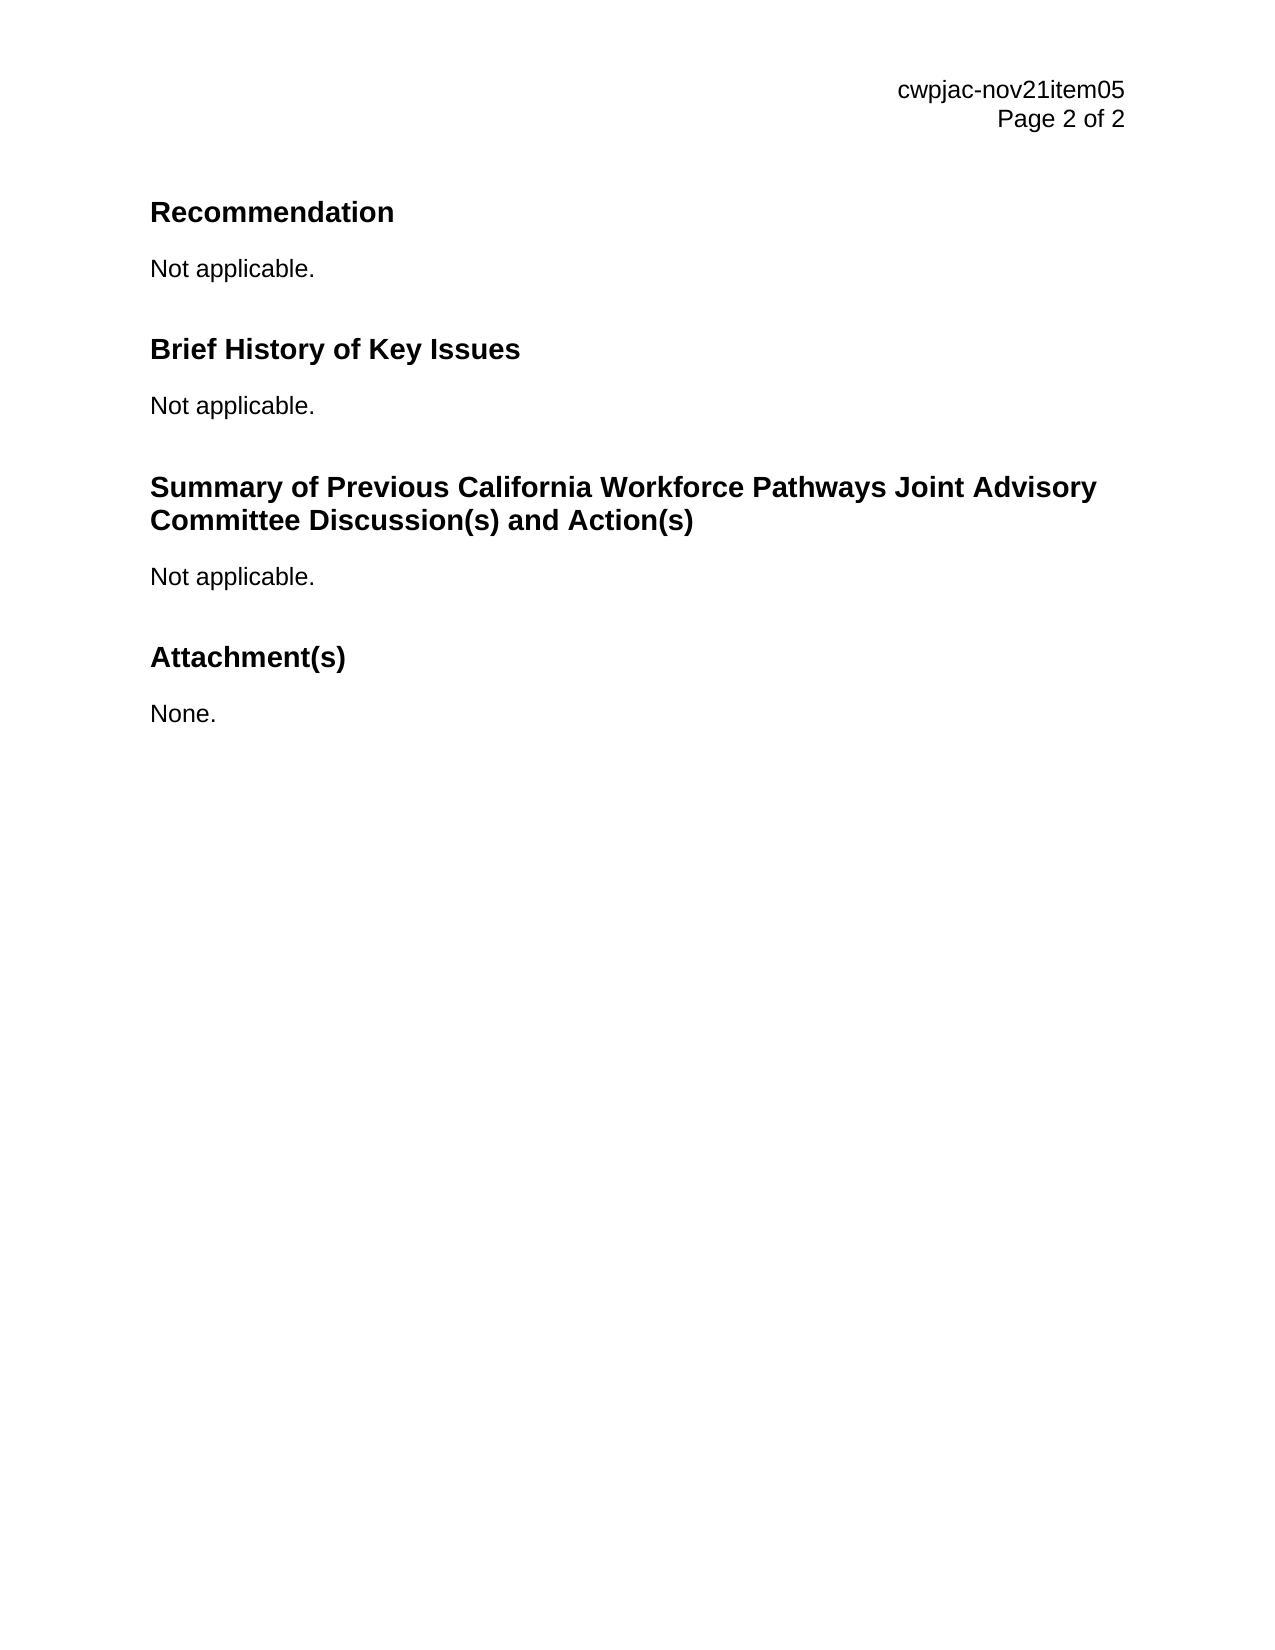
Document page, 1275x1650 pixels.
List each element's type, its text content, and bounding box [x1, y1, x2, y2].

subtitle Brief History of Key Issues [150, 332, 1125, 366]
text Not applicable. [150, 391, 1125, 419]
subtitle Recommendation [150, 195, 1125, 228]
subtitle Attachment(s) [150, 640, 1125, 674]
subtitle Summary of Previous California Workforce Pathways Joint Advisory Committee Discussion(s) and Action(s) [150, 469, 1125, 537]
text None. [150, 699, 1125, 728]
text Not applicable. [150, 562, 1125, 590]
text Not applicable. [150, 253, 1125, 282]
